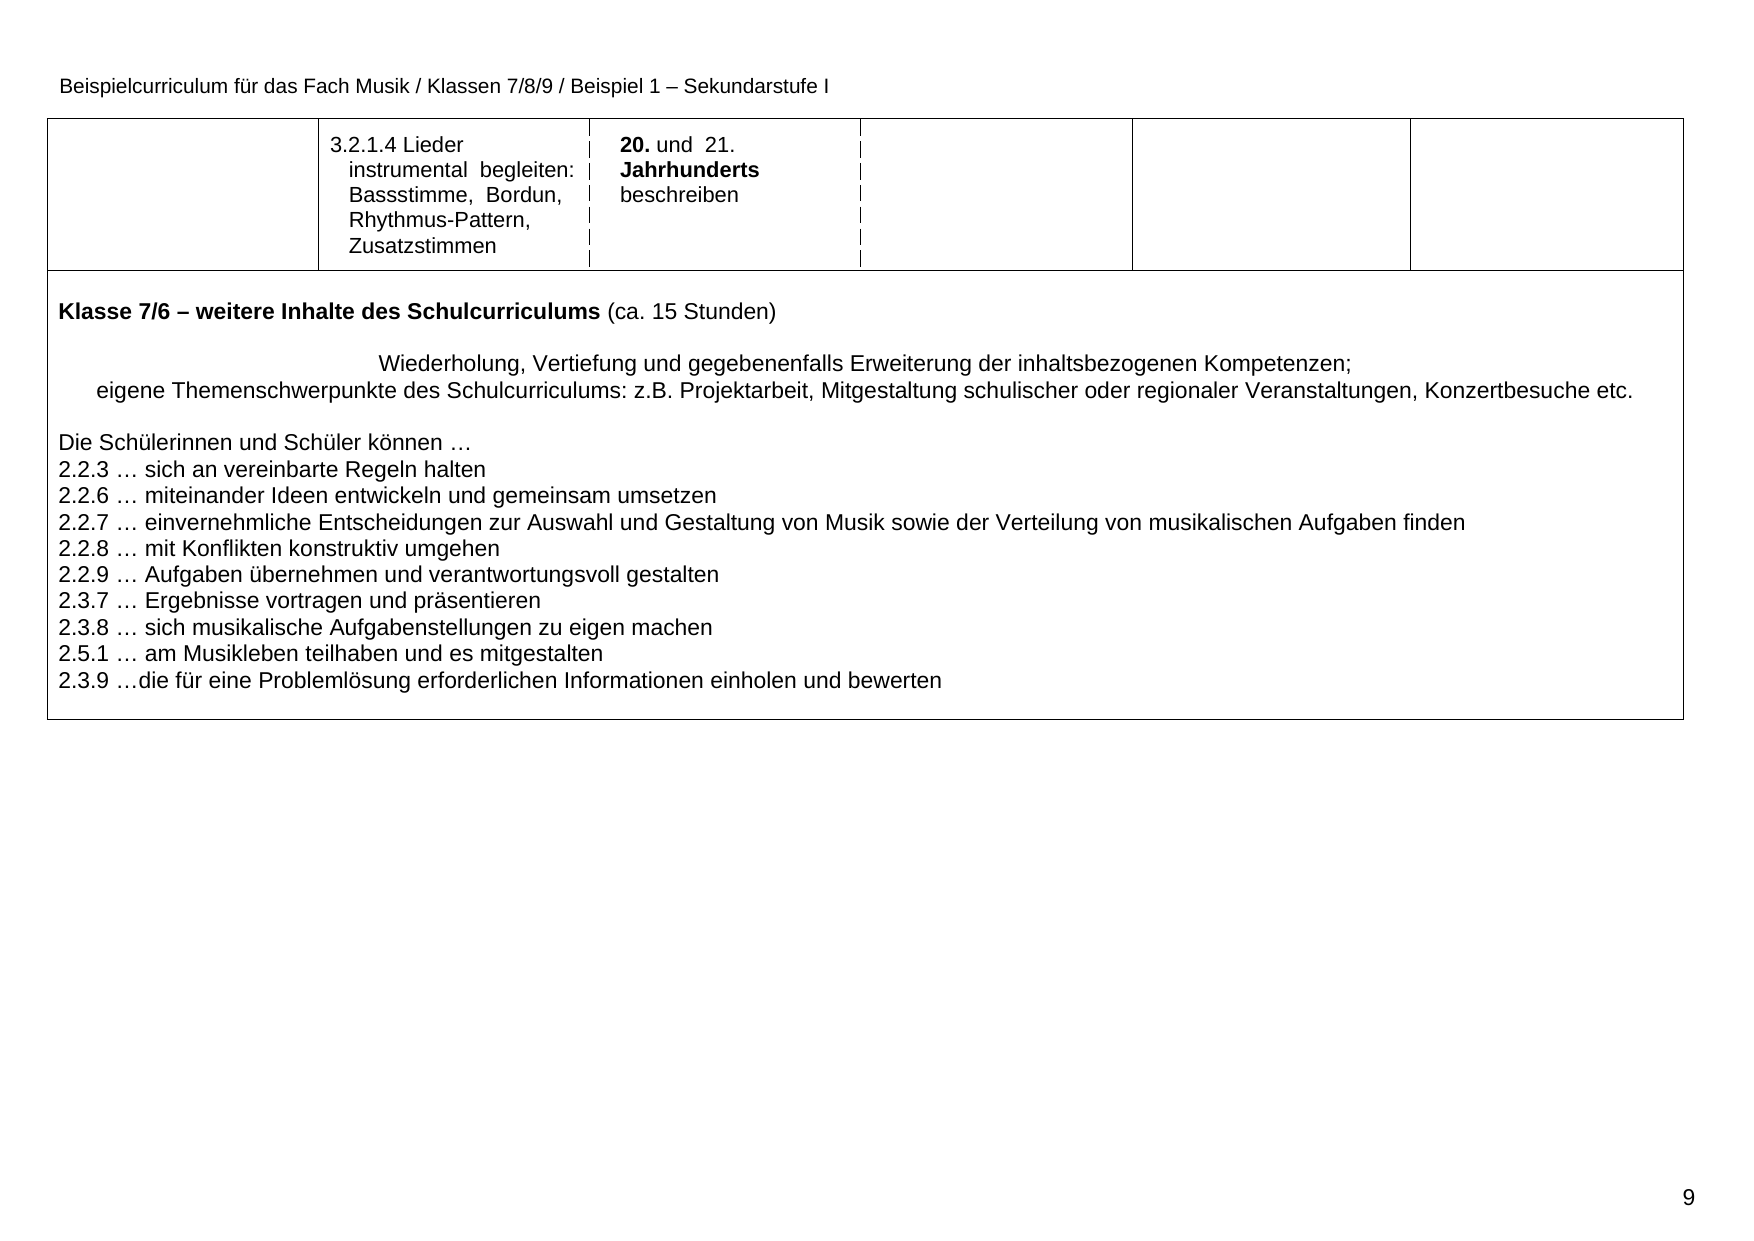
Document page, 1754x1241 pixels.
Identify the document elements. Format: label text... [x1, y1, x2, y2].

table_cell Klasse 7/6 – weitere Inhalte des Schulcurriculums (ca. 15 Stunden) Wiederholung, Vertiefung und gegebenenfalls Erweiterung der inhaltsbezogenen Kompetenzen; eigene Themenschwerpunkte des Schulcurriculums: z.B. Projektarbeit, Mitgestaltung schulischer oder regionaler Veranstaltungen, Konzertbesuche etc. Die Schülerinnen und Schüler können … 2.2.3 … sich an vereinbarte Regeln halten 2.2.6 … miteinander Ideen entwickeln und gemeinsam umsetzen 2.2.7 … einvernehmliche Entscheidungen zur Auswahl und Gestaltung von Musik sowie der Verteilung von musikalischen Aufgaben finden 2.2.8 … mit Konflikten konstruktiv umgehen 2.2.9 … Aufgaben übernehmen und verantwortungsvoll gestalten 2.3.7 … Ergebnisse vortragen und präsentieren 2.3.8 … sich musikalische Aufgabenstellungen zu eigen machen 2.5.1 … am Musikleben teilhaben und es mitgestalten 2.3.9 …die für eine Problemlösung erforderlichen Informationen einholen und bewerten [48, 271, 1683, 719]
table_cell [590, 119, 860, 270]
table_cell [319, 119, 590, 270]
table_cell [48, 119, 318, 270]
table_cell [860, 119, 1132, 270]
